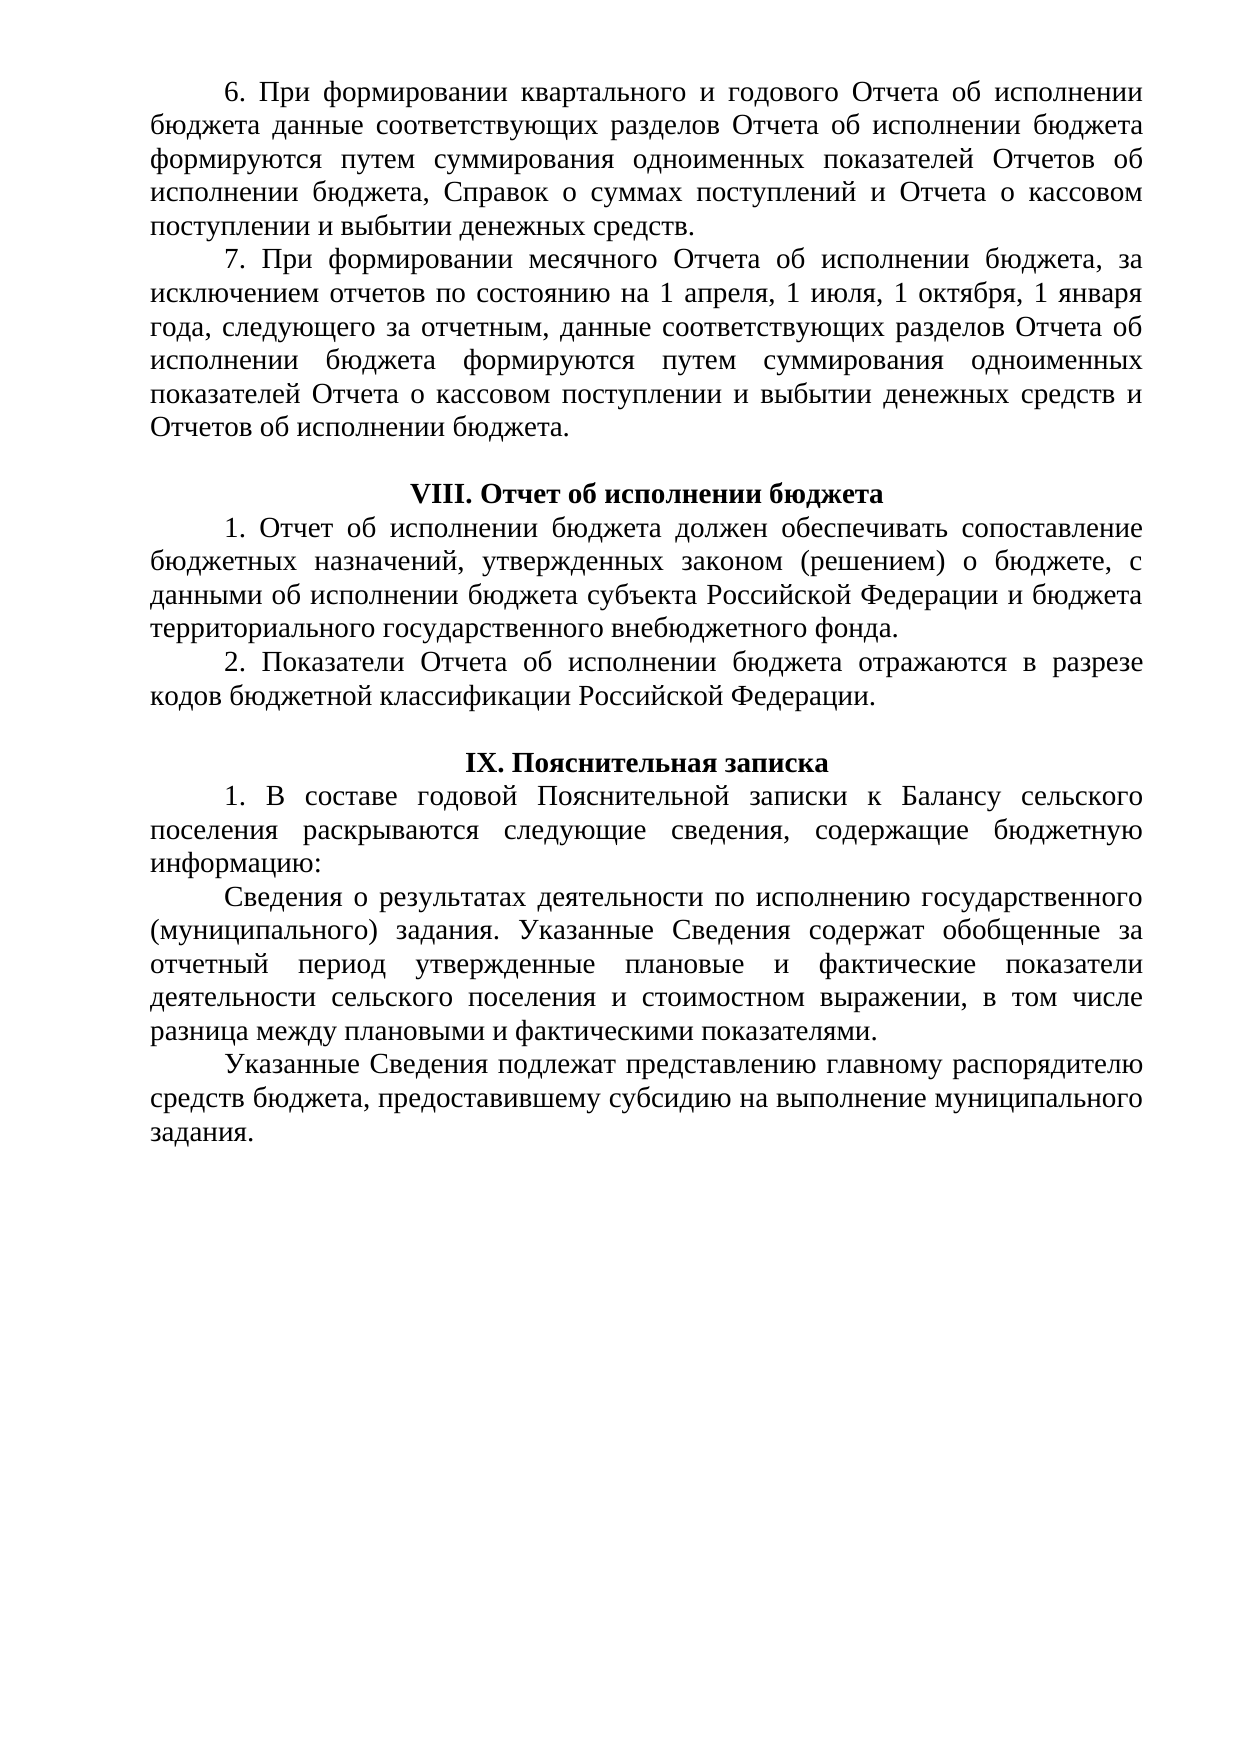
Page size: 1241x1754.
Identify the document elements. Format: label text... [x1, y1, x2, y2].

text 1. В составе годовой Пояснительной записки к Балансу сельского поселения раскрываются следующие сведения, содержащие бюджетную информацию: [150, 778, 1144, 879]
text 6. При формировании квартального и годового Отчета об исполнении бюджета данные соответствующих разделов Отчета об исполнении бюджета формируются путем суммирования одноименных показателей Отчетов об исполнении бюджета, Справок о суммах поступлений и Отчета о кассовом поступлении и выбытии денежных средств. [150, 74, 1144, 242]
text 7. При формировании месячного Отчета об исполнении бюджета, за исключением отчетов по состоянию на 1 апреля, 1 июля, 1 октября, 1 января года, следующего за отчетным, данные соответствующих разделов Отчета об исполнении бюджета формируются путем суммирования одноименных показателей Отчета о кассовом поступлении и выбытии денежных средств и Отчетов об исполнении бюджета. [150, 242, 1144, 443]
text Сведения о результатах деятельности по исполнению государственного (муниципального) задания. Указанные Сведения содержат обобщенные за отчетный период утвержденные плановые и фактические показатели деятельности сельского поселения и стоимостном выражении, в том числе разница между плановыми и фактическими показателями. [150, 879, 1144, 1047]
text Указанные Сведения подлежат представлению главному распорядителю средств бюджета, предоставившему субсидию на выполнение муниципального задания. [150, 1047, 1144, 1147]
text VIII. Отчет об исполнении бюджета [150, 476, 1144, 510]
text IX. Пояснительная записка [150, 745, 1144, 778]
text 2. Показатели Отчета об исполнении бюджета отражаются в разрезе кодов бюджетной классификации Российской Федерации. [150, 644, 1144, 711]
text 1. Отчет об исполнении бюджета должен обеспечивать сопоставление бюджетных назначений, утвержденных законом (решением) о бюджете, с данными об исполнении бюджета субъекта Российской Федерации и бюджета территориального государственного внебюджетного фонда. [150, 510, 1144, 644]
